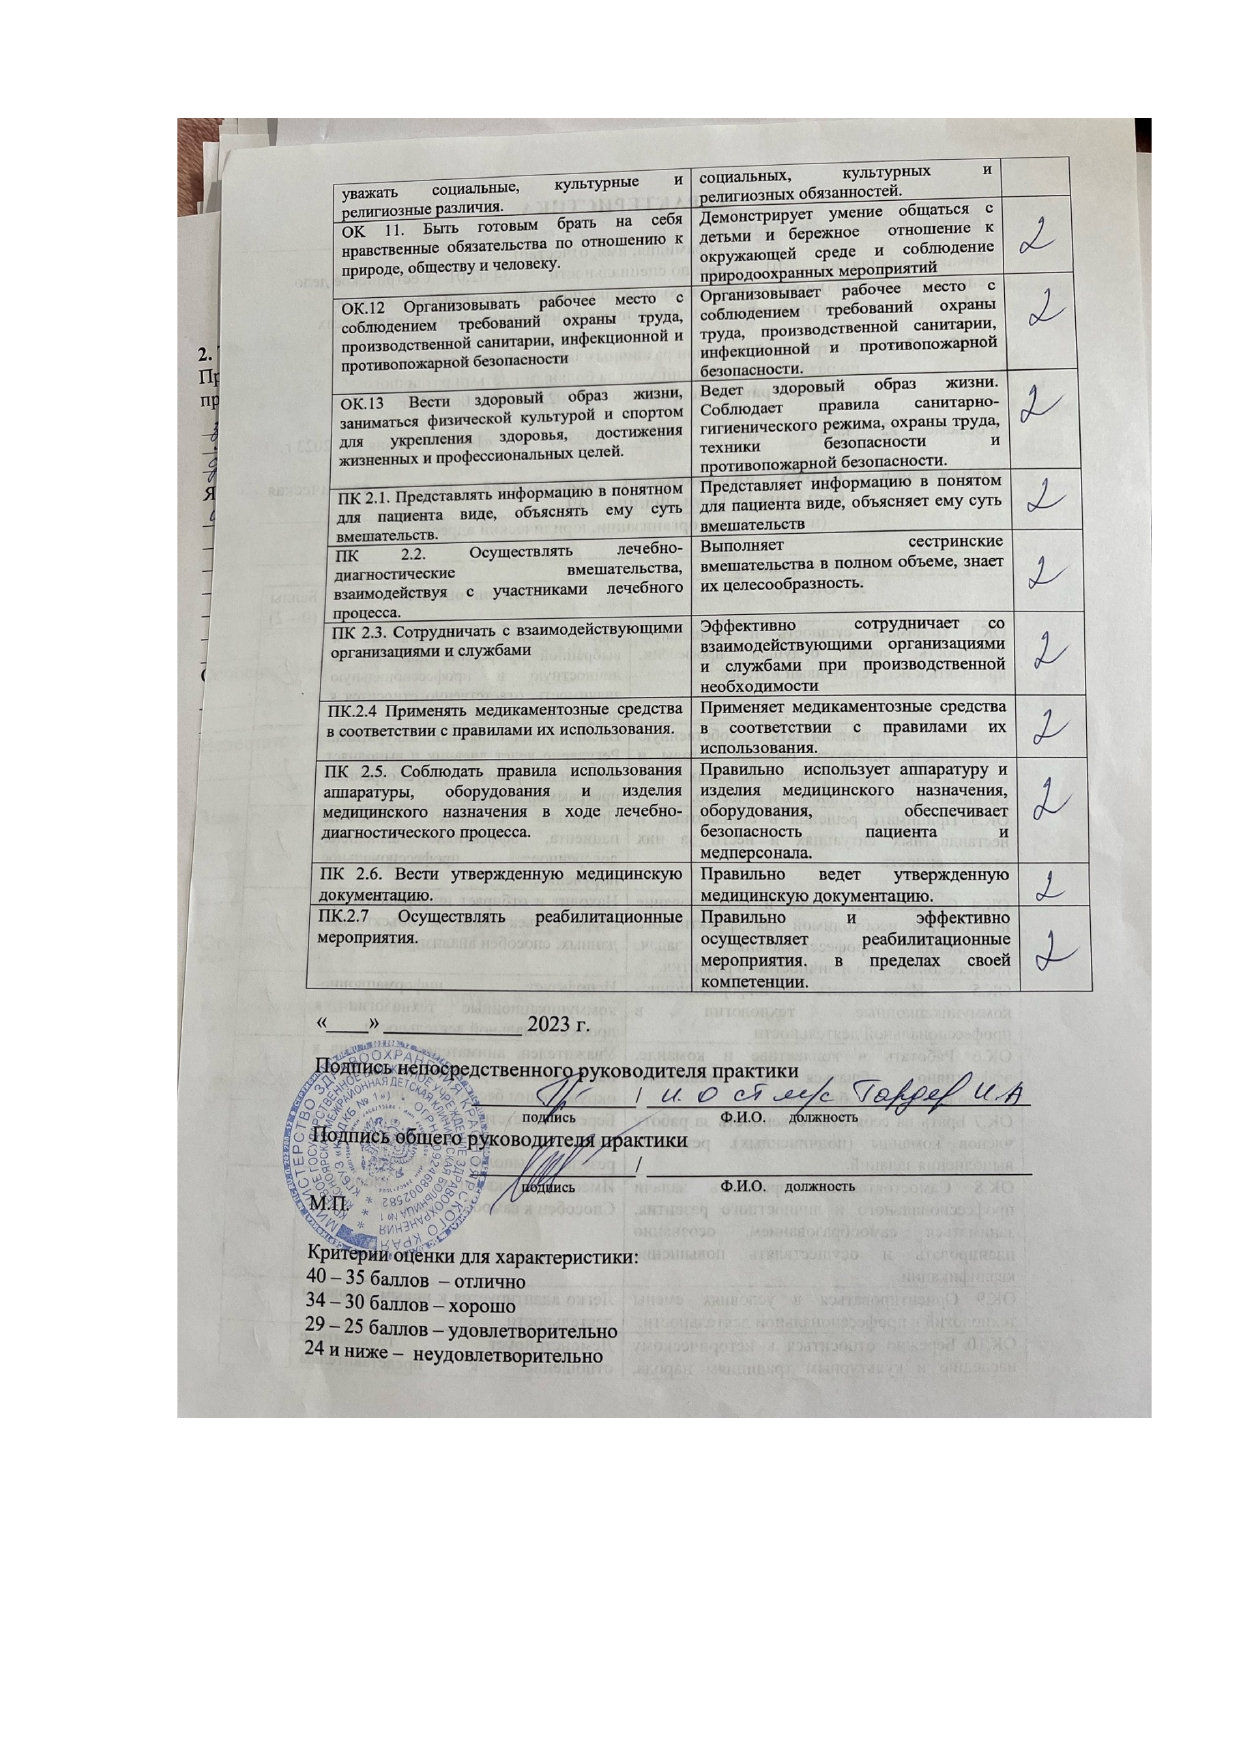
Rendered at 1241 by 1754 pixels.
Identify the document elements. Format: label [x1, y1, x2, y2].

picture [177, 118, 1152, 1418]
